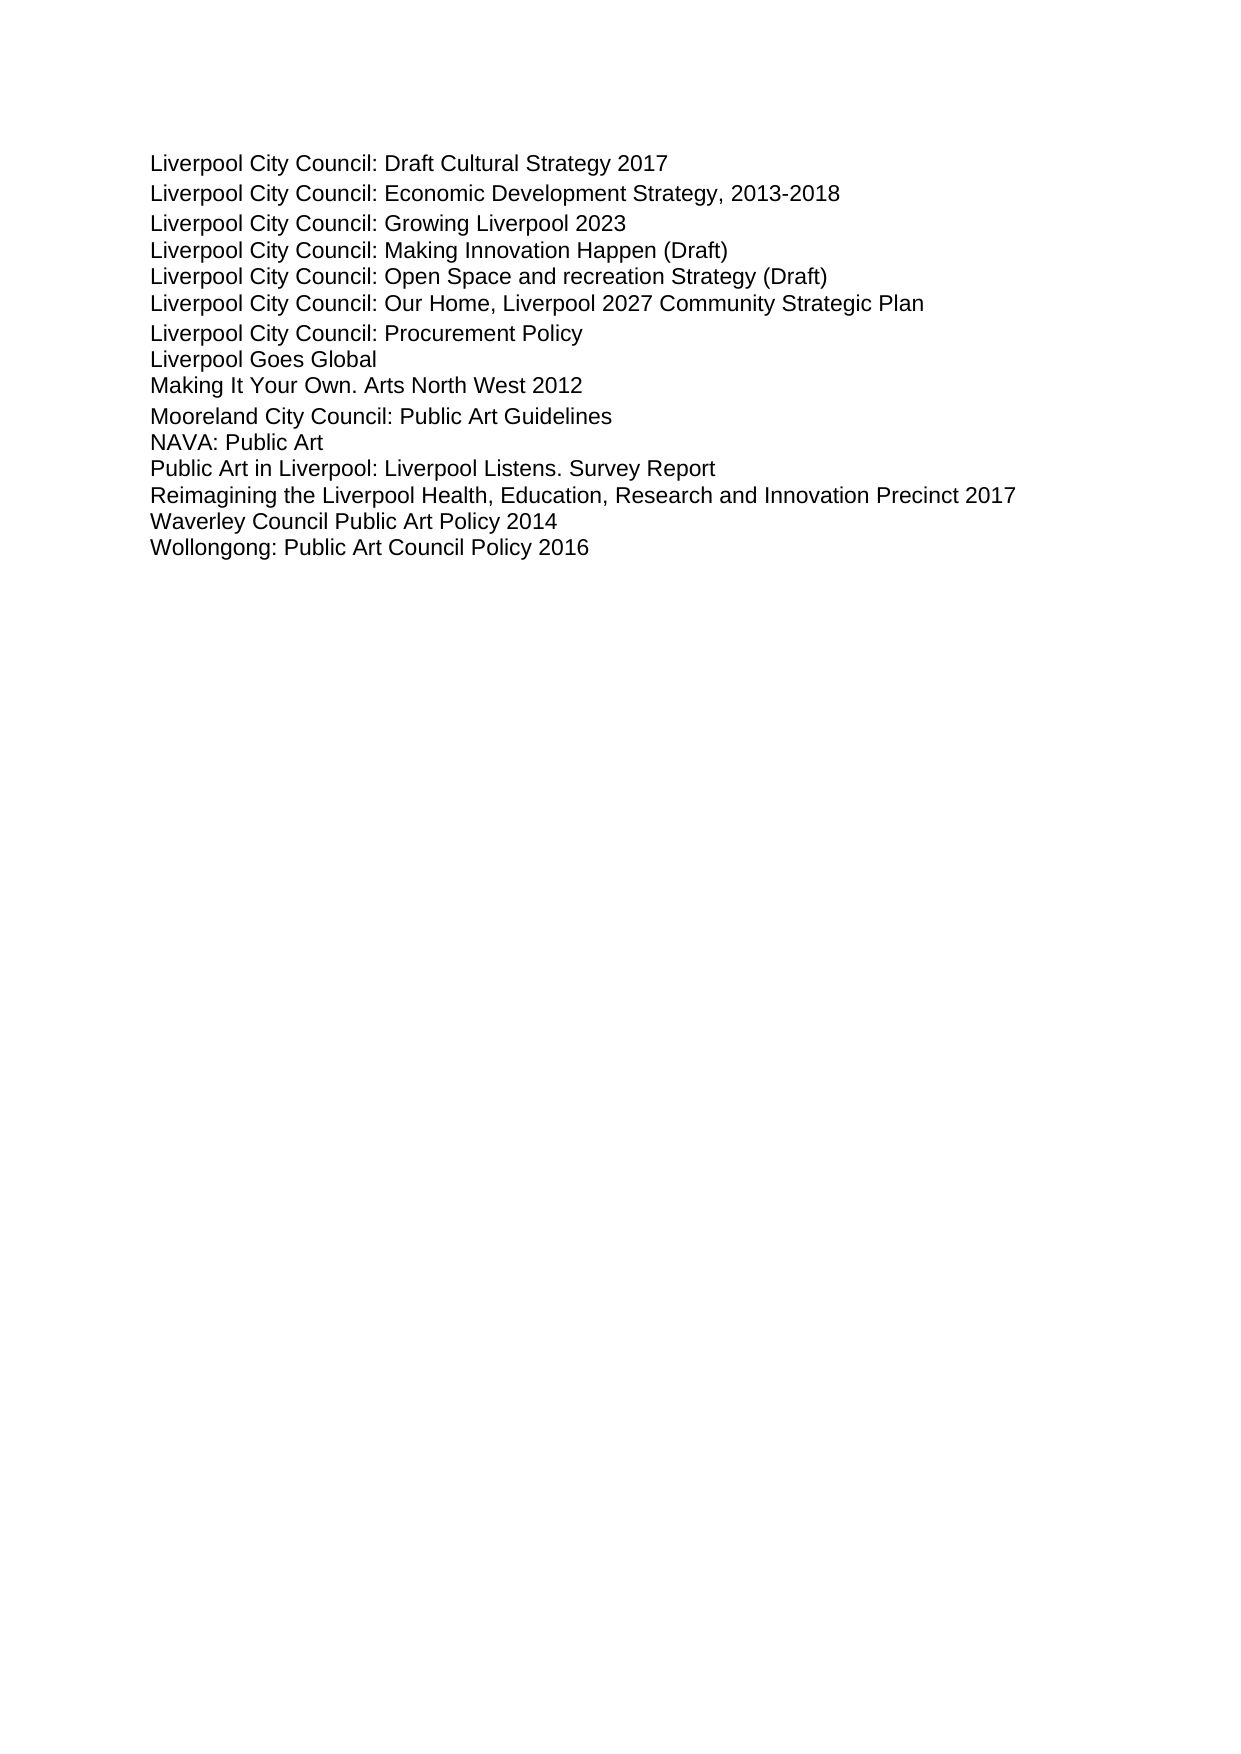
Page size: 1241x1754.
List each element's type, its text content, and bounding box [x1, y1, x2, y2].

text Liverpool City Council: Economic Development Strategy, 2013-2018 [150, 180, 1090, 207]
text Public Art in Liverpool: Liverpool Listens. Survey Report [150, 455, 1090, 482]
text Liverpool City Council: Making Innovation Happen (Draft) [150, 237, 1090, 263]
text Reimagining the Liverpool Health, Education, Research and Innovation Precinct 2017 [150, 482, 1090, 508]
text Making It Your Own. Arts North West 2012 [150, 372, 1090, 399]
text Wollongong: Public Art Council Policy 2016 [150, 534, 1090, 561]
text Liverpool City Council: Draft Cultural Strategy 2017 [150, 150, 1090, 176]
text Liverpool City Council: Procurement Policy [150, 320, 1090, 346]
text NAVA: Public Art [150, 429, 1090, 455]
text Liverpool City Council: Our Home, Liverpool 2027 Community Strategic Plan [150, 289, 1090, 316]
text Liverpool City Council: Growing Liverpool 2023 [150, 210, 1090, 237]
text Liverpool City Council: Open Space and recreation Strategy (Draft) [150, 263, 1090, 289]
text Mooreland City Council: Public Art Guidelines [150, 403, 1090, 429]
text Waverley Council Public Art Policy 2014 [150, 508, 1090, 534]
text Liverpool Goes Global [150, 346, 1090, 372]
